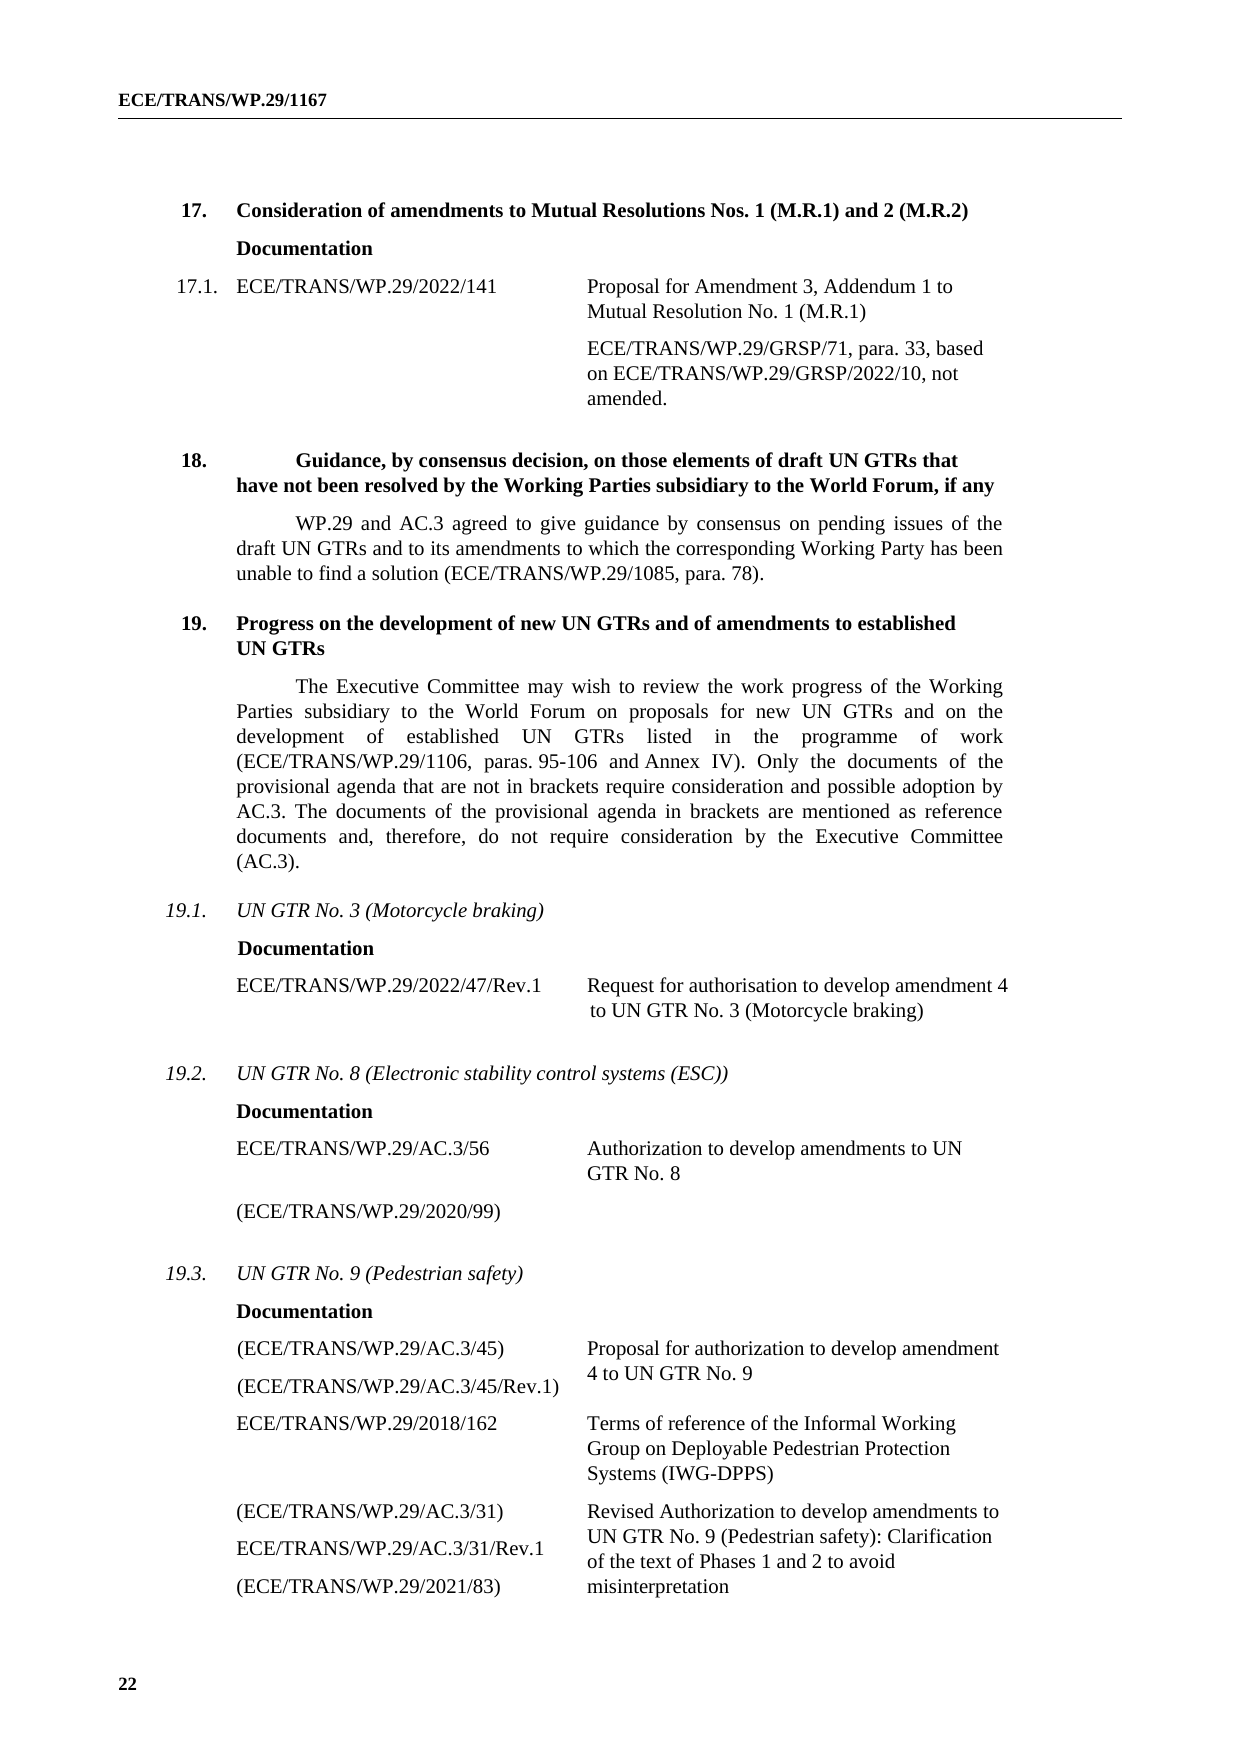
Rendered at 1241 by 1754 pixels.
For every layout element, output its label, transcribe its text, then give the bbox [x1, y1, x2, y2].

table_header Request for authorisation to develop amendment 4 to UN GTR No. 3 (Motorcycle braking) [587, 973, 1003, 1035]
table_header (ECE/TRANS/WP.29/AC.3/45) (ECE/TRANS/WP.29/AC.3/45/Rev.1) ECE/TRANS/WP.29/2018/162 [236, 1335, 587, 1498]
table_header ECE/TRANS/WP.29/AC.3/56 (ECE/TRANS/WP.29/2020/99) [236, 1135, 587, 1235]
text 19. Progress on the development of new UN GTRs and of amendments to established UN GTRs [118, 610, 1004, 660]
text 19.2. UN GTR No. 8 (Electronic stability control systems (ESC)) [118, 1060, 1004, 1085]
table_header 17.1. [118, 273, 236, 423]
text 19.1. UN GTR No. 3 (Motorcycle braking) [118, 898, 1004, 923]
text Documentation [236, 235, 1004, 260]
text 19.3. UN GTR No. 9 (Pedestrian safety) [118, 1260, 1004, 1285]
text Documentation [236, 1098, 1004, 1123]
text Documentation [236, 935, 1004, 960]
table_header Proposal for authorization to develop amendment 4 to UN GTR No. 9 Terms of reference of the Informal Working Group on Deployable Pedestrian Protection Systems (IWG-DPPS) [587, 1335, 1004, 1498]
table_header ECE/TRANS/WP.29/2022/141 [236, 273, 587, 423]
text WP.29 and AC.3 agreed to give guidance by consensus on pending issues of the draft UN GTRs and to its amendments to which the corresponding Working Party has been unable to find a solution (ECE/TRANS/WP.29/1085, para. 78). [236, 510, 1004, 585]
text 17. Consideration of amendments to Mutual Resolutions Nos. 1 (M.R.1) and 2 (M.R.2) [118, 198, 1004, 223]
text Documentation [236, 1298, 1004, 1323]
text 18. Guidance, by consensus decision, on those elements of draft UN GTRs that have not been resolved by the Working Parties subsidiary to the World Forum, if any [118, 448, 1004, 498]
table_header Proposal for Amendment 3, Addendum 1 to Mutual Resolution No. 1 (M.R.1) ECE/TRANS/WP.29/GRSP/71, para. 33, based on ECE/TRANS/WP.29/GRSP/2022/10, not amended. [587, 273, 1004, 423]
table_header ECE/TRANS/WP.29/2022/47/Rev.1 [236, 973, 587, 1035]
table_cell (ECE/TRANS/WP.29/AC.3/31) ECE/TRANS/WP.29/AC.3/31/Rev.1 (ECE/TRANS/WP.29/2021/83) [236, 1498, 587, 1610]
text The Executive Committee may wish to review the work progress of the Working Parties subsidiary to the World Forum on proposals for new UN GTRs and on the development of established UN GTRs listed in the programme of work (ECE/TRANS/WP.29/1106, paras. 95-106 and Annex IV). Only the documents of the provisional agenda that are not in brackets require consideration and possible adoption by AC.3. The documents of the provisional agenda in brackets are mentioned as reference documents and, therefore, do not require consideration by the Executive Committee (AC.3). [236, 673, 1004, 873]
table_cell Revised Authorization to develop amendments to UN GTR No. 9 (Pedestrian safety): Clarification of the text of Phases 1 and 2 to avoid misinterpretation [587, 1498, 1004, 1610]
table_header Authorization to develop amendments to UN GTR No. 8 [587, 1135, 1004, 1235]
